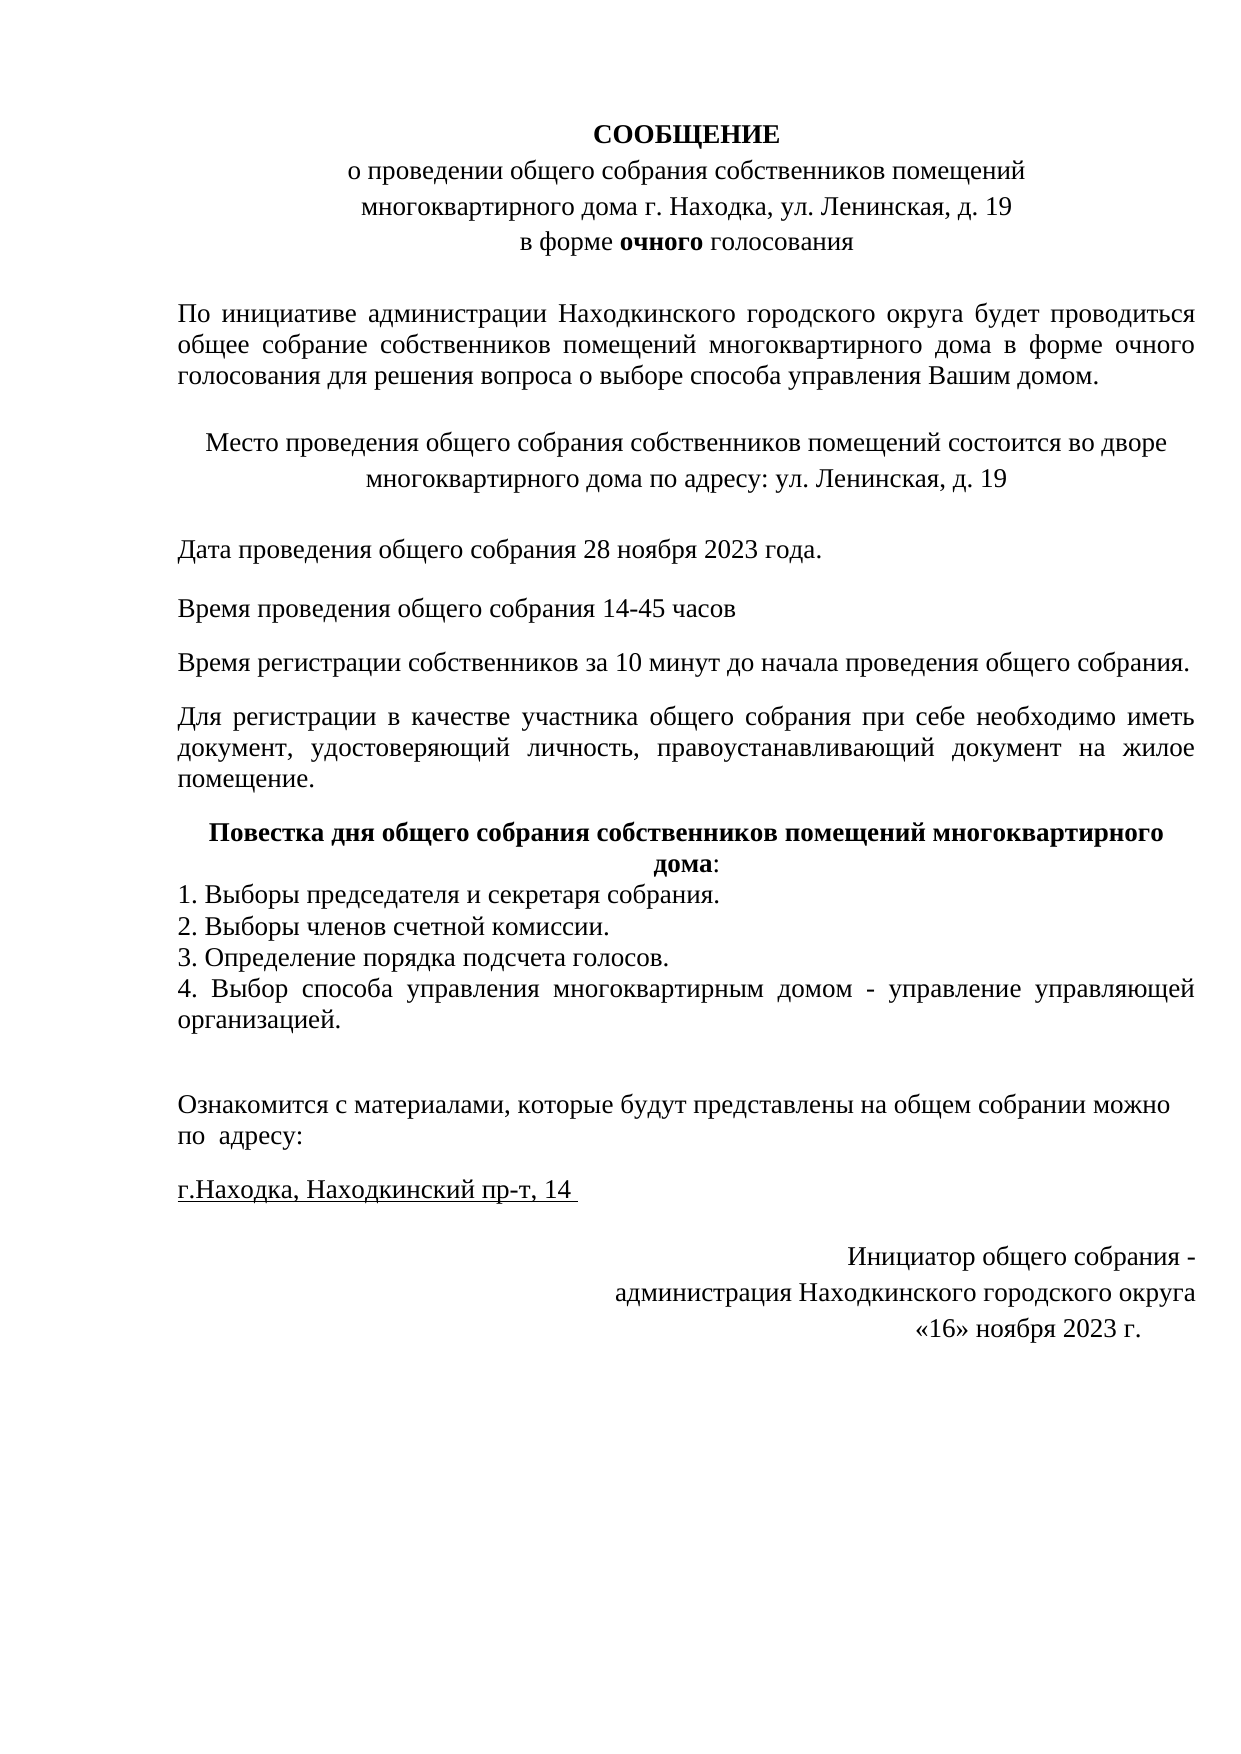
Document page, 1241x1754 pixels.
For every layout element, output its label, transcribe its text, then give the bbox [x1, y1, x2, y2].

text Повестка дня общего собрания собственников помещений многоквартирного дома: [177, 816, 1196, 878]
text 2. Выборы членов счетной комиссии. [177, 910, 1196, 941]
text СООБЩЕНИЕ [177, 118, 1196, 149]
text Ознакомится с материалами, которые будут представлены на общем собрании можно по адресу: [177, 1088, 1196, 1151]
text Время проведения общего собрания 14-45 часов [177, 592, 1196, 623]
text По инициативе администрации Находкинского городского округа будет проводиться общее собрание собственников помещений многоквартирного дома в форме очного голосования для решения вопроса о выборе способа управления Вашим домом. [177, 297, 1196, 390]
text в форме очного голосования [177, 225, 1196, 256]
text многоквартирного дома г. Находка, ул. Ленинская, д. 19 [177, 189, 1196, 221]
text Для регистрации в качестве участника общего собрания при себе необходимо иметь документ, удостоверяющий личность, правоустанавливающий документ на жилое помещение. [177, 700, 1196, 793]
text Время регистрации собственников за 10 минут до начала проведения общего собрания. [177, 646, 1196, 677]
text 1. Выборы председателя и секретаря собрания. [177, 878, 1196, 910]
text о проведении общего собрания собственников помещений [177, 154, 1196, 185]
text 4. Выбор способа управления многоквартирным домом - управление управляющей организацией. [177, 972, 1196, 1034]
text г.Находка, Находкинский пр-т, 14 [177, 1173, 1196, 1205]
text Место проведения общего собрания собственников помещений состоится во дворе многоквартирного дома по адресу: ул. Ленинская, д. 19 [177, 426, 1196, 493]
text администрация Находкинского городского округа [177, 1276, 1196, 1307]
text Дата проведения общего собрания 28 ноября 2023 года. [177, 533, 1196, 564]
text «16» ноября 2023 г. [915, 1312, 1196, 1343]
text Инициатор общего собрания - [177, 1240, 1196, 1272]
text 3. Определение порядка подсчета голосов. [177, 941, 1196, 972]
